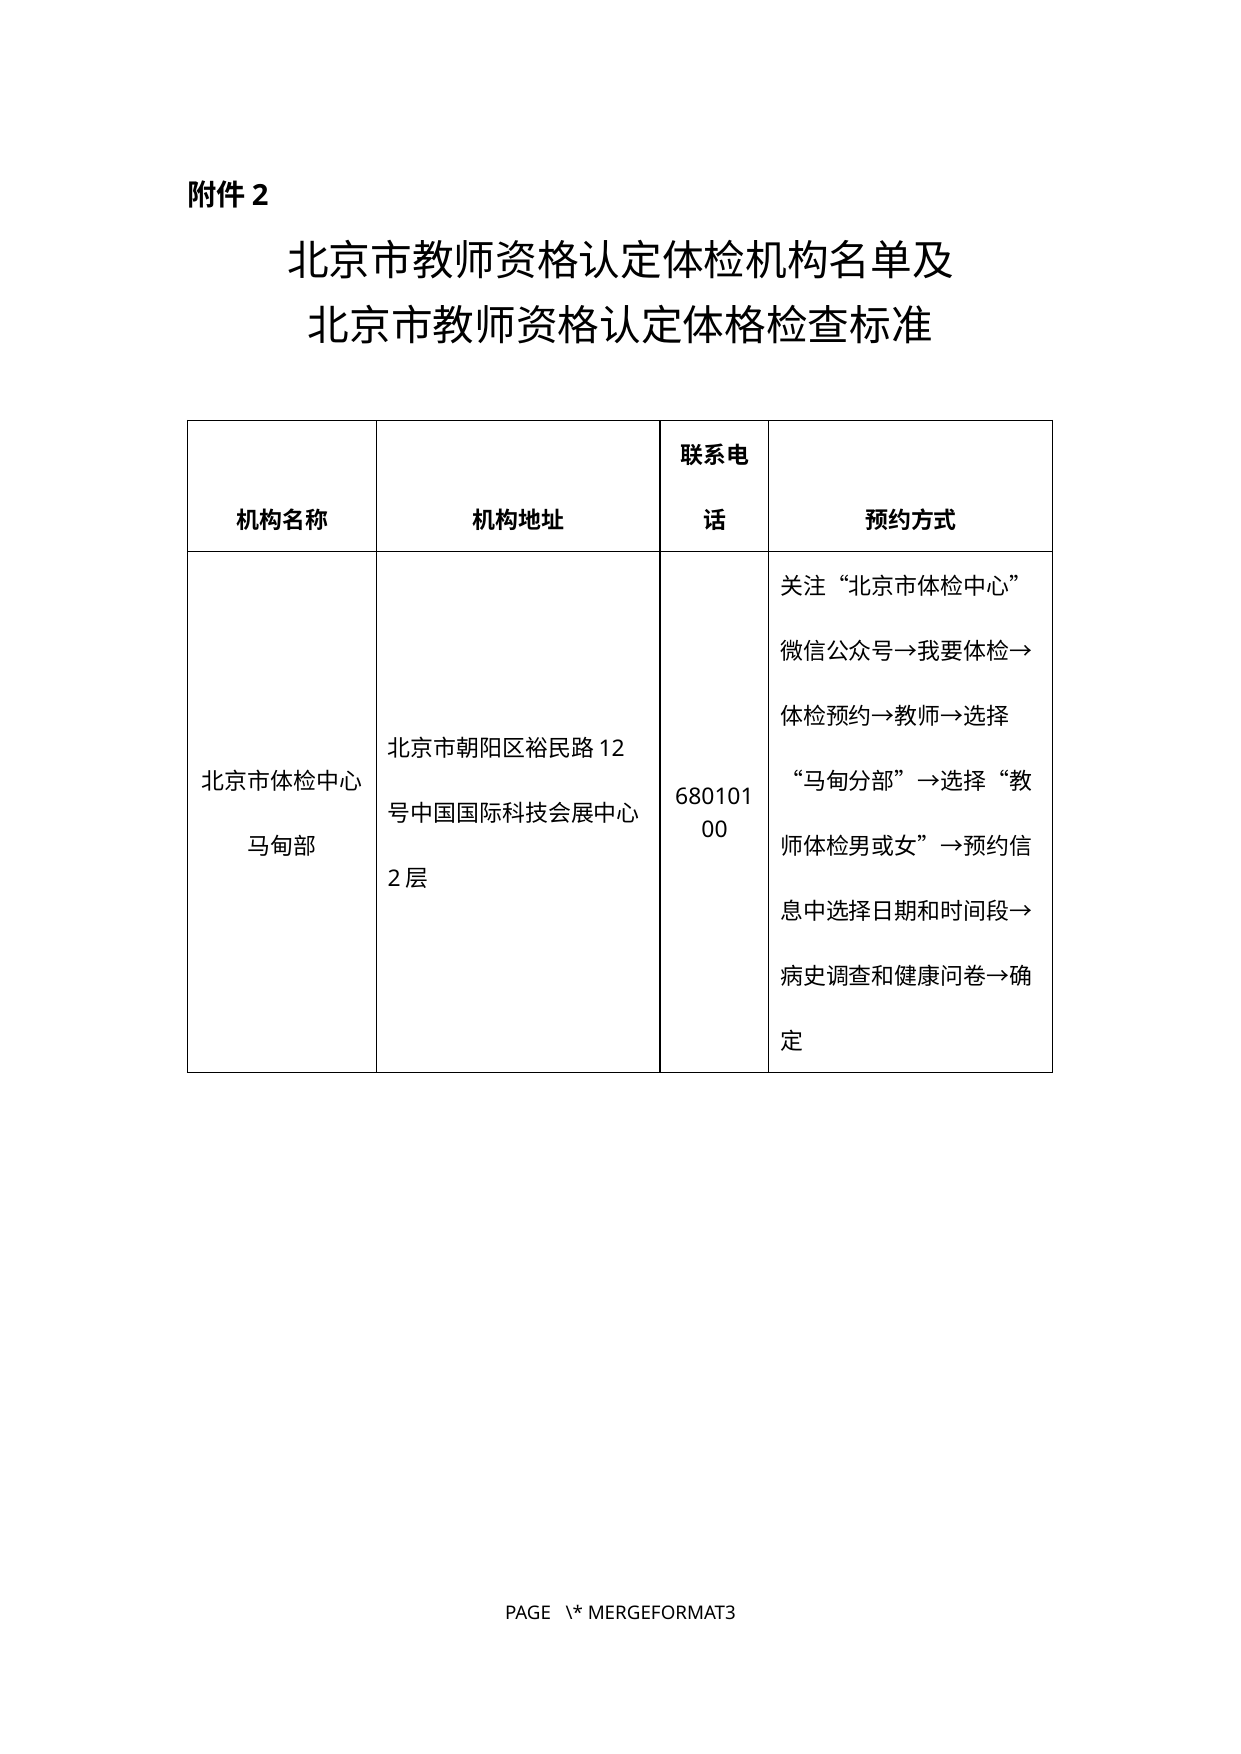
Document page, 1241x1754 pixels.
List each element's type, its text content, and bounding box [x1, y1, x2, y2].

table_header 联系电话 [661, 421, 768, 551]
table_header 机构名称 [188, 421, 376, 551]
table_header 机构地址 [377, 421, 659, 551]
table_cell 北京市体检中心 马甸部 [188, 552, 376, 1072]
table_header 预约方式 [769, 421, 1052, 551]
text 北京市教师资格认定体检机构名单及 [187, 225, 1053, 290]
table_cell 北京市朝阳区裕民路12号中国国际科技会展中心2层 [377, 552, 659, 1072]
table_cell 关注“北京市体检中心”微信公众号→我要体检→体检预约→教师→选择“马甸分部”→选择“教师体检男或女”→预约信息中选择日期和时间段→病史调查和健康问卷→确定 [769, 552, 1052, 1072]
text 附件2 [187, 160, 1053, 225]
text 北京市教师资格认定体格检查标准 [187, 290, 1053, 355]
table_cell 68010100 [661, 552, 768, 1072]
